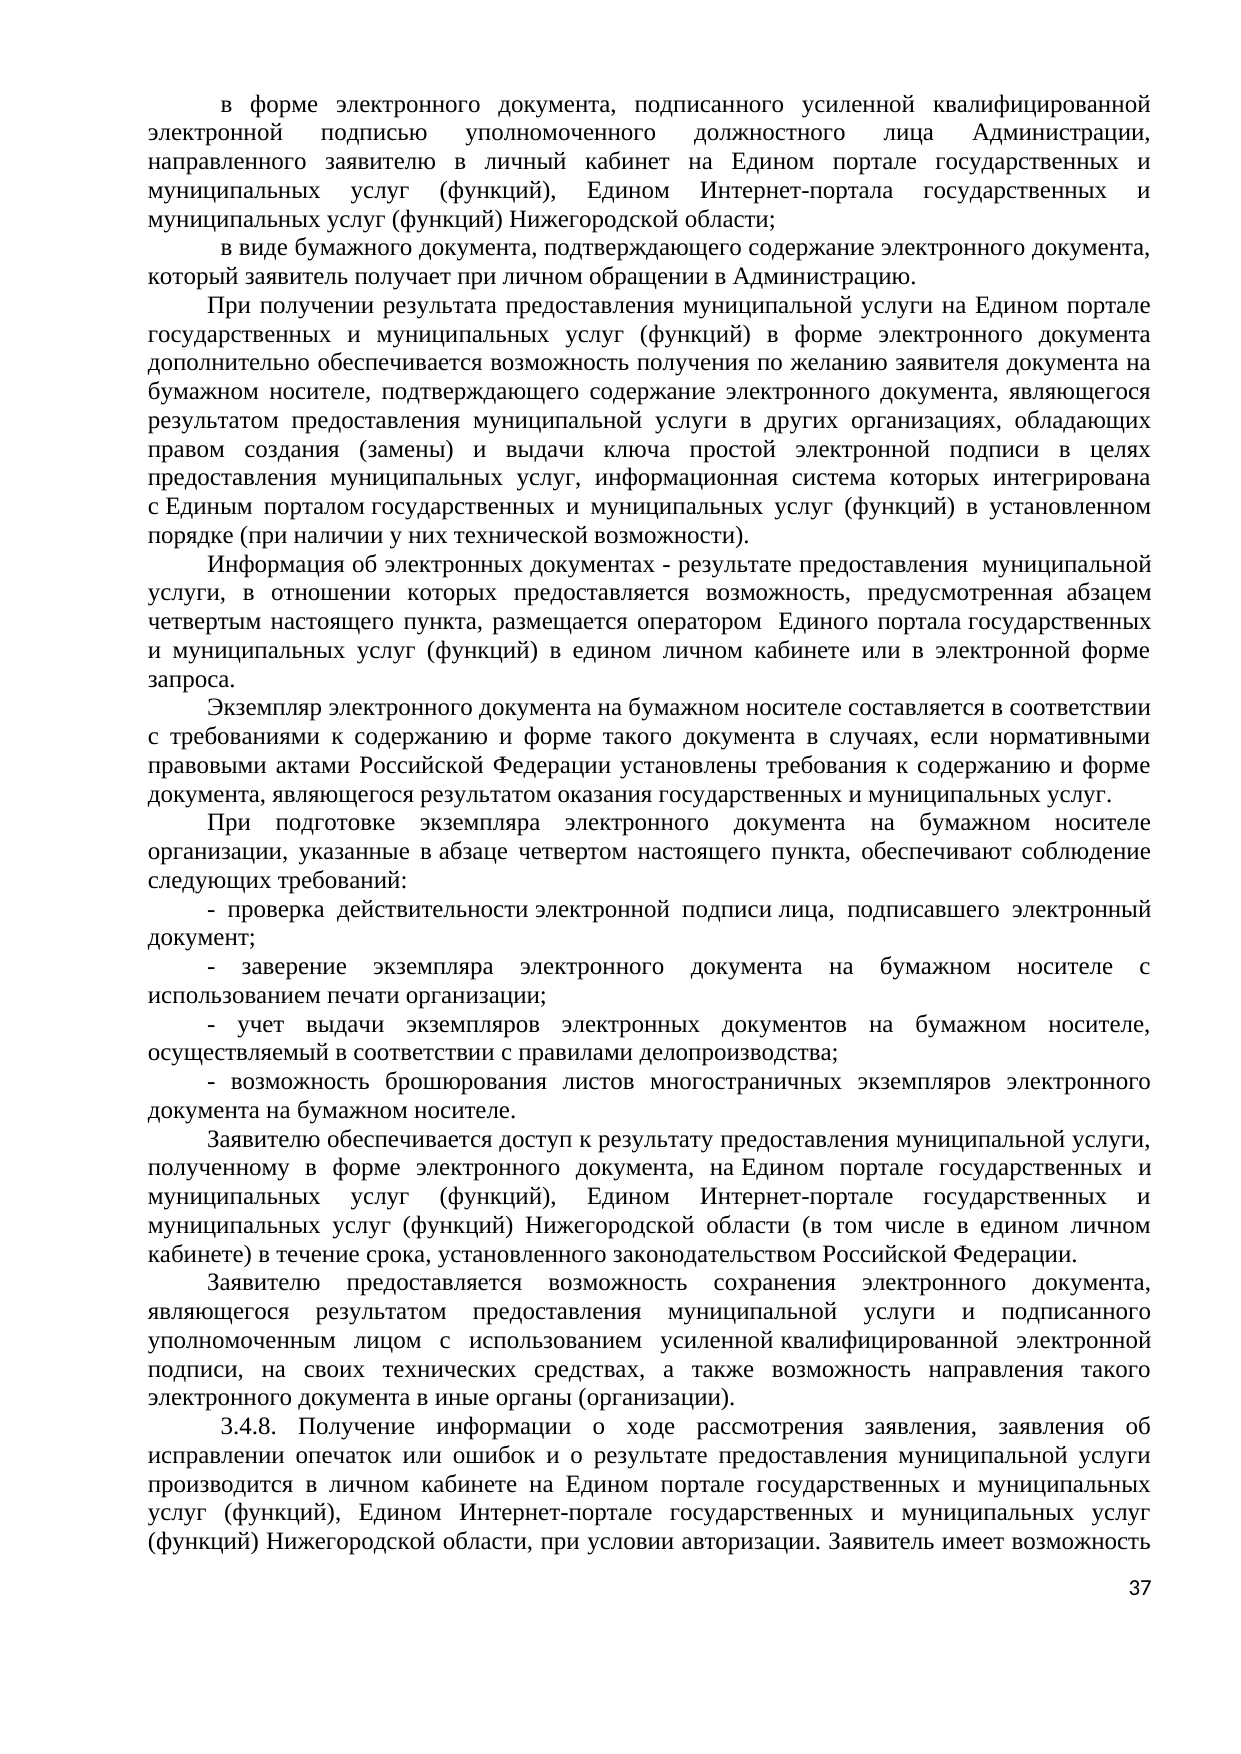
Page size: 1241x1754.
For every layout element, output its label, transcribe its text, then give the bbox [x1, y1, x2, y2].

text Заявителю предоставляется возможность сохранения электронного документа, являющегося результатом предоставления муниципальной услуги и подписанного уполномоченным лицом с использованием усиленной квалифицированной электронной подписи, на своих технических средствах, а также возможность направления такого электронного документа в иные органы (организации). [148, 1267, 1152, 1411]
text в форме электронного документа, подписанного усиленной квалифицированной электронной подписью уполномоченного должностного лица Администрации, направленного заявителю в личный кабинет на Едином портале государственных и муниципальных услуг (функций), Едином Интернет-портала государственных и муниципальных услуг (функций) Нижегородской области; [148, 89, 1152, 232]
text - заверение экземпляра электронного документа на бумажном носителе с использованием печати организации; [148, 951, 1152, 1009]
text Информация об электронных документах - результате предоставления муниципальной услуги, в отношении которых предоставляется возможность, предусмотренная абзацем четвертым настоящего пункта, размещается оператором Единого портала государственных и муниципальных услуг (функций) в едином личном кабинете или в электронной форме запроса. [148, 549, 1152, 692]
text - учет выдачи экземпляров электронных документов на бумажном носителе, осуществляемый в соответствии с правилами делопроизводства; [148, 1009, 1152, 1066]
text - проверка действительности электронной подписи лица, подписавшего электронный документ; [148, 894, 1152, 951]
text - возможность брошюрования листов многостраничных экземпляров электронного документа на бумажном носителе. [148, 1066, 1152, 1124]
text Заявителю обеспечивается доступ к результату предоставления муниципальной услуги, полученному в форме электронного документа, на Едином портале государственных и муниципальных услуг (функций), Едином Интернет-портале государственных и муниципальных услуг (функций) Нижегородской области (в том числе в едином личном кабинете) в течение срока, установленного законодательством Российской Федерации. [148, 1124, 1152, 1267]
text в виде бумажного документа, подтверждающего содержание электронного документа, который заявитель получает при личном обращении в Администрацию. [148, 232, 1152, 290]
text При подготовке экземпляра электронного документа на бумажном носителе организации, указанные в абзаце четвертом настоящего пункта, обеспечивают соблюдение следующих требований: [148, 807, 1152, 894]
text При получении результата предоставления муниципальной услуги на Едином портале государственных и муниципальных услуг (функций) в форме электронного документа дополнительно обеспечивается возможность получения по желанию заявителя документа на бумажном носителе, подтверждающего содержание электронного документа, являющегося результатом предоставления муниципальной услуги в других организациях, обладающих правом создания (замены) и выдачи ключа простой электронной подписи в целях предоставления муниципальных услуг, информационная система которых интегрирована с Единым порталом государственных и муниципальных услуг (функций) в установленном порядке (при наличии у них технической возможности). [148, 290, 1152, 549]
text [148, 1411, 1152, 1555]
text Экземпляр электронного документа на бумажном носителе составляется в соответствии с требованиями к содержанию и форме такого документа в случаях, если нормативными правовыми актами Российской Федерации установлены требования к содержанию и форме документа, являющегося результатом оказания государственных и муниципальных услуг. [148, 692, 1152, 807]
